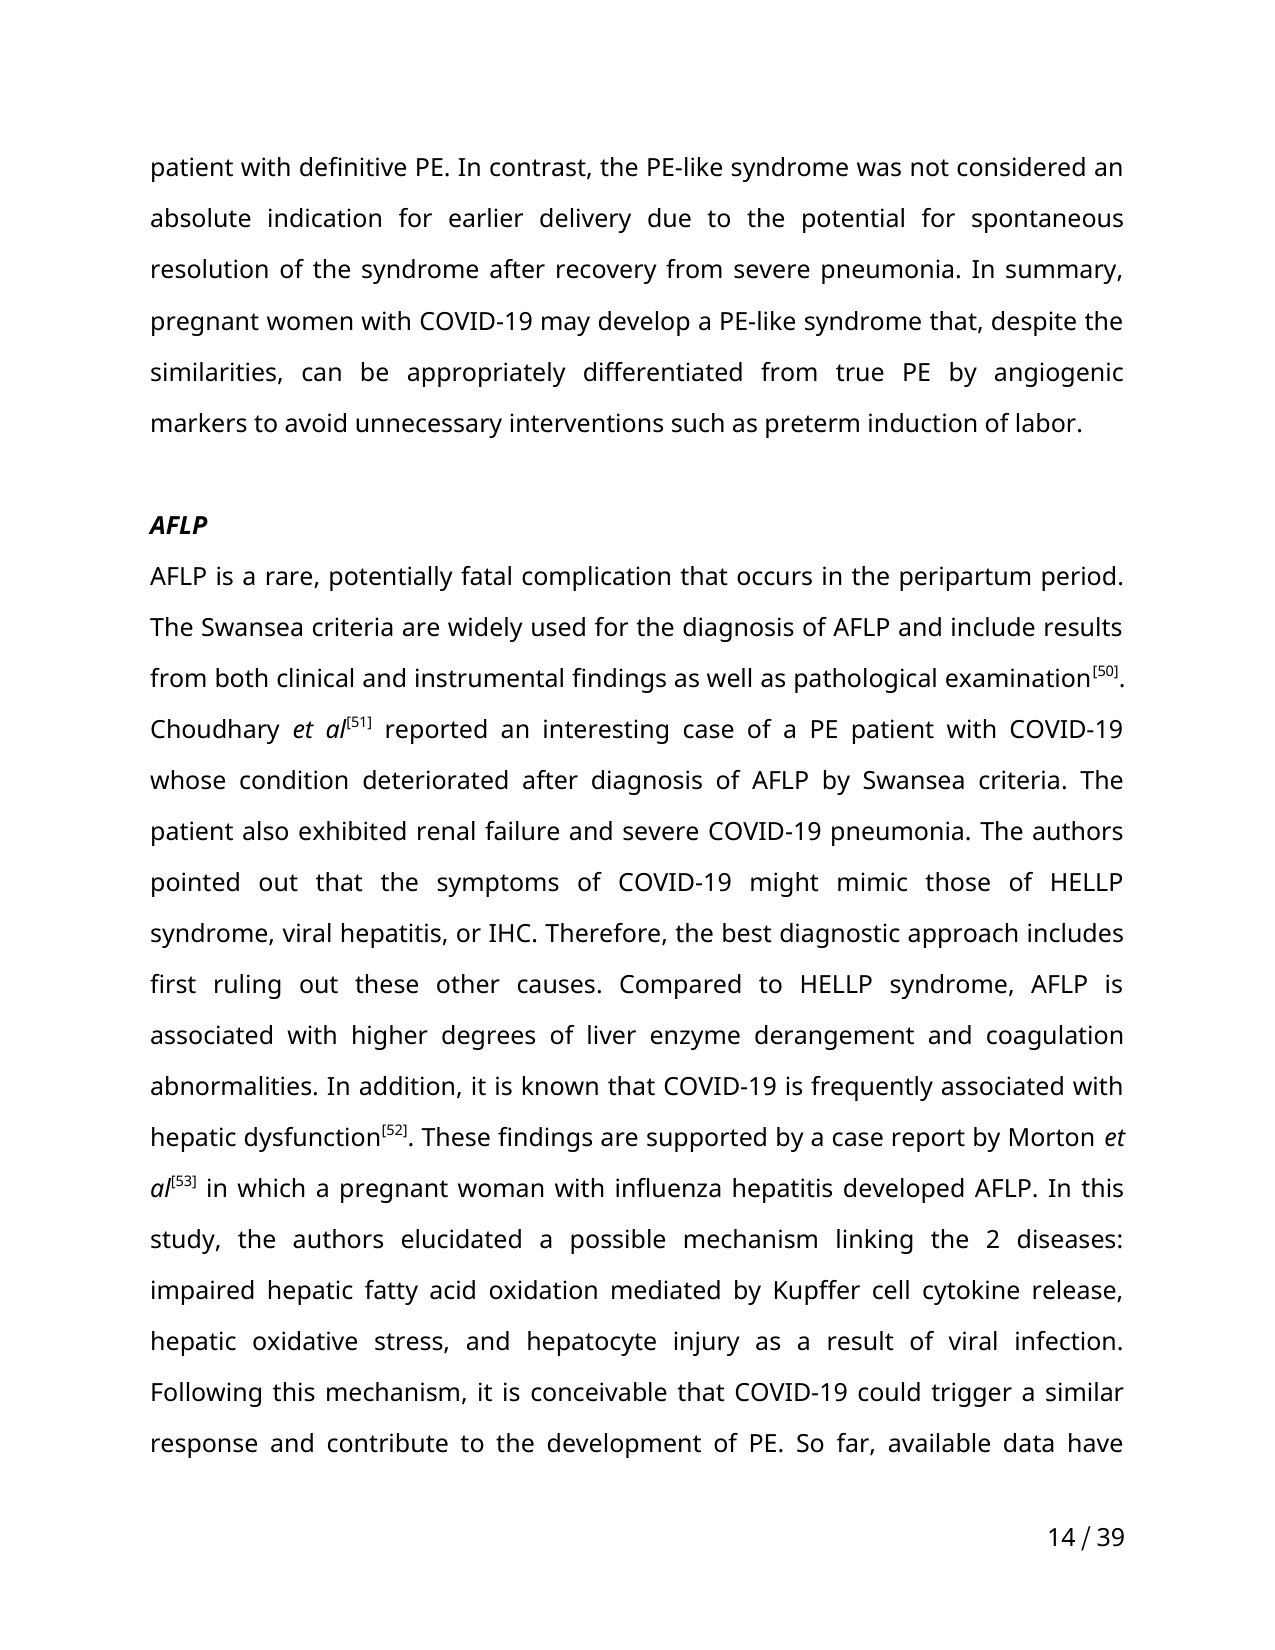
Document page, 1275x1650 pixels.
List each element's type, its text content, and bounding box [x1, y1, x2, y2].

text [150, 558, 1125, 1460]
text AFLP [150, 507, 1125, 541]
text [150, 150, 1125, 439]
